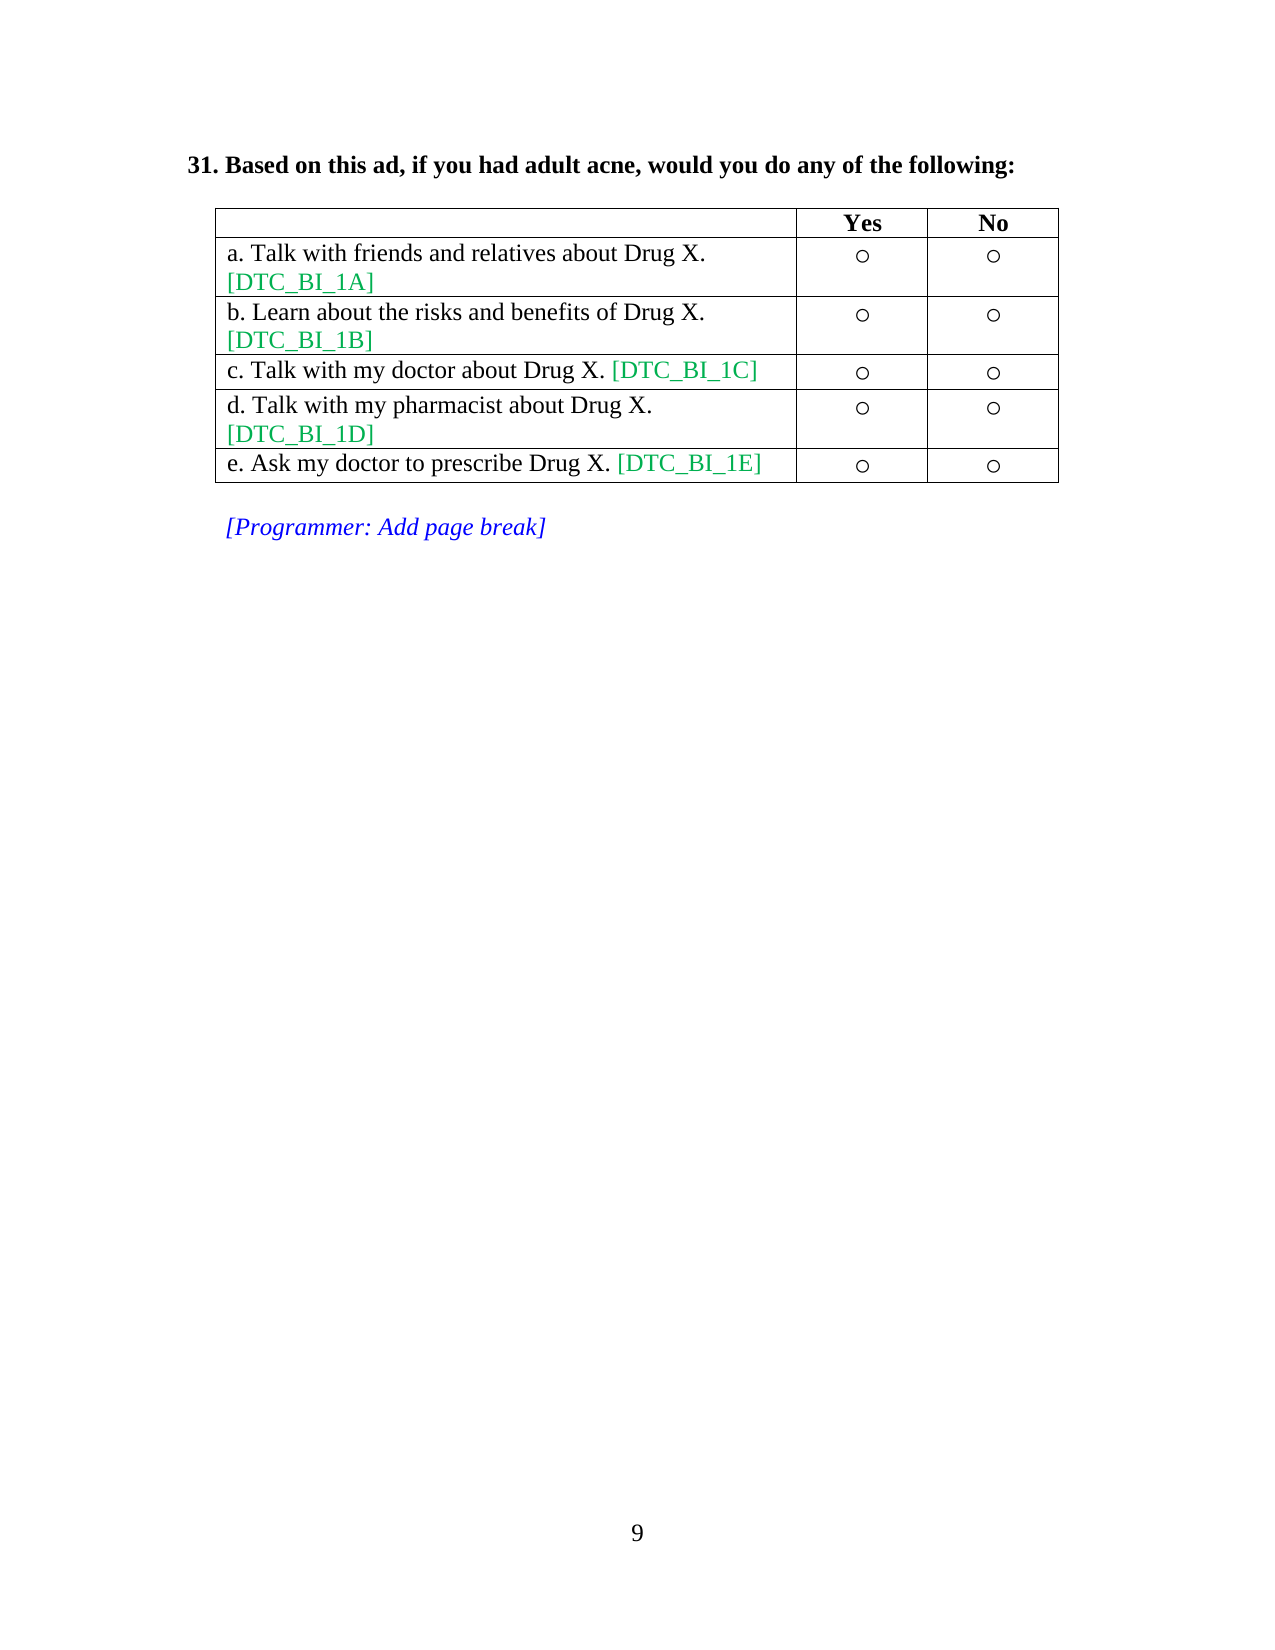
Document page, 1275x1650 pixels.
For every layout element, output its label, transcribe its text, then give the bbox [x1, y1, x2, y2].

table_cell ○ [797, 390, 927, 447]
table_cell ○ [928, 355, 1058, 389]
table_cell c. Talk with my doctor about Drug X. [DTC_BI_1C] [216, 355, 796, 389]
table_header [216, 209, 796, 237]
table_cell ○ [928, 297, 1058, 354]
table_header No [928, 209, 1058, 237]
table_cell ○ [928, 390, 1058, 447]
table_cell ○ [797, 238, 927, 296]
table_cell e. Ask my doctor to prescribe Drug X. [DTC_BI_1E] [216, 449, 796, 482]
list [Programmer: Add page break] [225, 512, 1125, 541]
table_cell ○ [797, 355, 927, 389]
table_cell ○ [928, 449, 1058, 482]
table_cell a. Talk with friends and relatives about Drug X. [DTC_BI_1A] [216, 238, 796, 296]
table_cell d. Talk with my pharmacist about Drug X. [DTC_BI_1D] [216, 390, 796, 447]
table_cell ○ [797, 449, 927, 482]
table_cell ○ [928, 238, 1058, 296]
table_cell ○ [797, 297, 927, 354]
table_cell b. Learn about the risks and benefits of Drug X. [DTC_BI_1B] [216, 297, 796, 354]
list Based on this ad, if you had adult acne, would you do any of the following: [187, 150, 1125, 179]
table_header Yes [797, 209, 927, 237]
